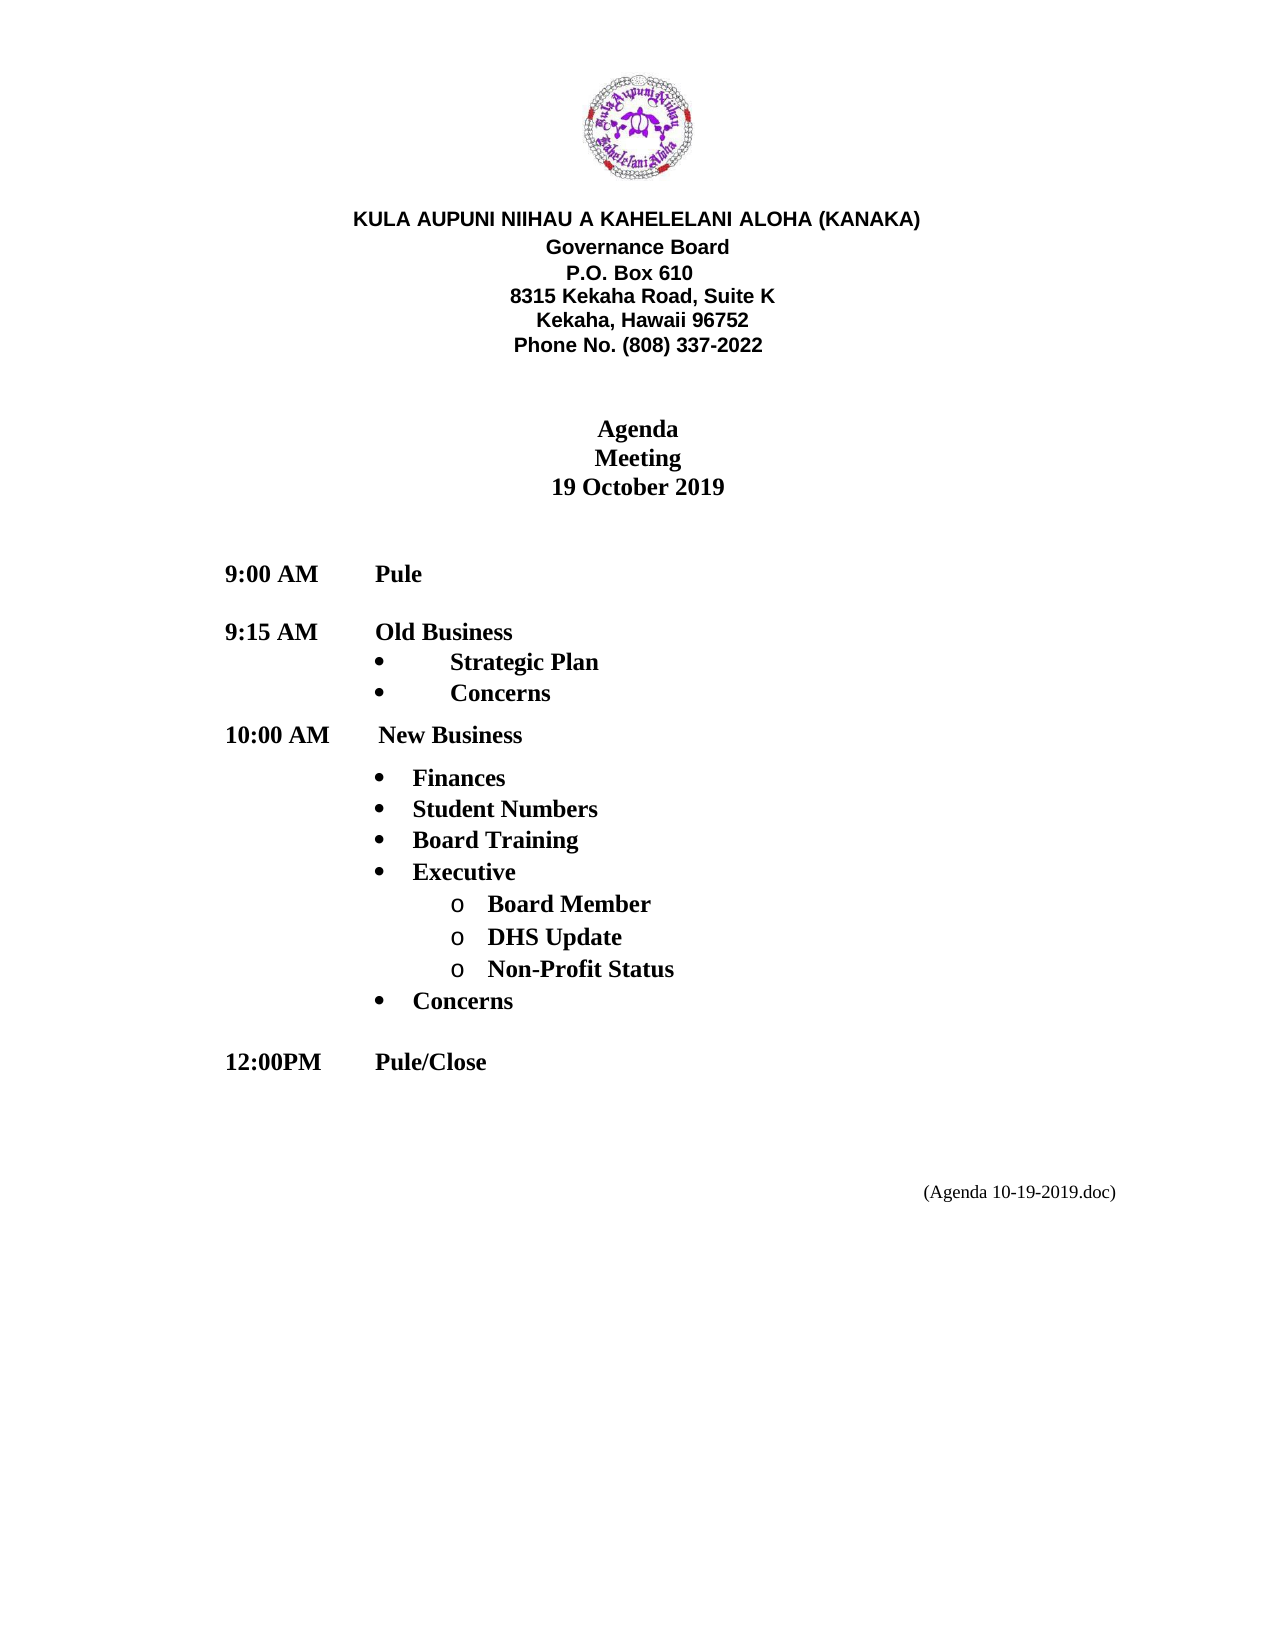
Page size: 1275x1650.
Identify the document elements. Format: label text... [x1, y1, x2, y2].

text P.O. Box 610 [566, 260, 1127, 284]
text 9:00 AM Pule [225, 559, 1127, 588]
text 19 October 2019 [296, 472, 980, 501]
text Phone No. (808) 337-2022 [296, 333, 981, 357]
text Agenda [296, 414, 980, 443]
text 9:15 AM Old Business [225, 621, 1127, 645]
list Finances [375, 763, 1127, 792]
list DHS Update [450, 921, 1127, 951]
text Governance Board [150, 232, 1125, 260]
text 12:00PM Pule/Close [225, 1047, 1127, 1076]
text 8315 Kekaha Road, Suite K Kekaha, Hawaii 96752 [483, 284, 802, 332]
list Student Numbers [375, 794, 1127, 823]
picture [582, 72, 695, 181]
list Non-Profit Status [450, 953, 1127, 984]
list Concerns [375, 986, 1127, 1014]
list Strategic Plan [225, 647, 1127, 676]
list Concerns [225, 678, 1275, 706]
text Meeting [296, 443, 980, 472]
text (Agenda 10-19-2019.doc) [150, 1181, 1116, 1202]
list Board Member [450, 888, 1127, 919]
list Executive [375, 856, 1127, 886]
text 10:00 AM New Business [225, 720, 1021, 749]
text KULA AUPUNI NIIHAU A KAHELELANI ALOHA (KANAKA) [296, 205, 978, 232]
list Board Training [375, 825, 1127, 854]
